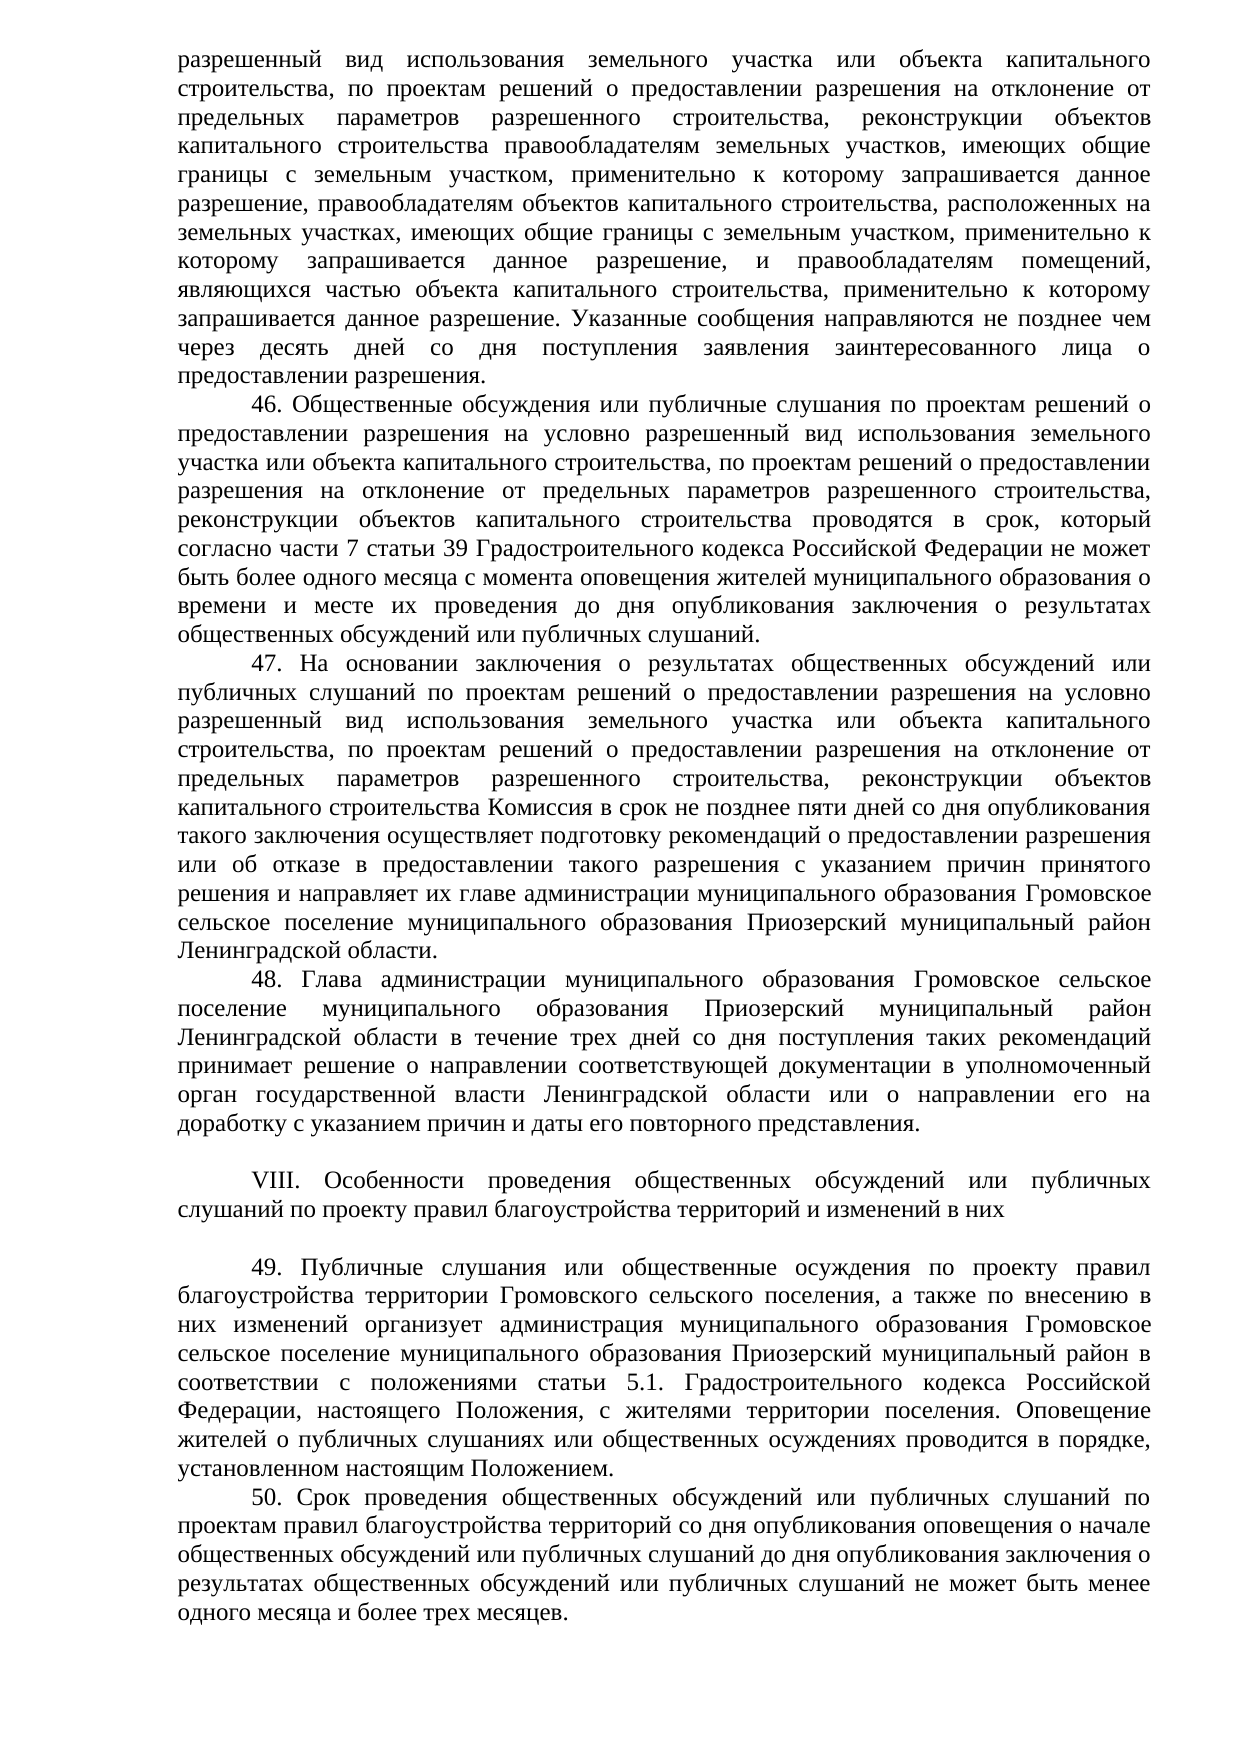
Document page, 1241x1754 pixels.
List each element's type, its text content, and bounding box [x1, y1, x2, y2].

text 46. Общественные обсуждения или публичные слушания по проектам решений о предоставлении разрешения на условно разрешенный вид использования земельного участка или объекта капитального строительства, по проектам решений о предоставлении разрешения на отклонение от предельных параметров разрешенного строительства, реконструкции объектов капитального строительства проводятся в срок, который согласно части 7 статьи 39 Градостроительного кодекса Российской Федерации не может быть более одного месяца с момента оповещения жителей муниципального образования о времени и месте их проведения до дня опубликования заключения о результатах общественных обсуждений или публичных слушаний. [177, 389, 1152, 648]
text 48. Глава администрации муниципального образования Громовское сельское поселение муниципального образования Приозерский муниципальный район Ленинградской области в течение трех дней со дня поступления таких рекомендаций принимает решение о направлении соответствующей документации в уполномоченный орган государственной власти Ленинградской области или о направлении его на доработку с указанием причин и даты его повторного представления. [177, 964, 1152, 1137]
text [177, 44, 1152, 389]
text 49. Публичные слушания или общественные осуждения по проекту правил благоустройства территории Громовского сельского поселения, а также по внесению в них изменений организует администрация муниципального образования Громовское сельское поселение муниципального образования Приозерский муниципальный район в соответствии с положениями статьи 5.1. Градостроительного кодекса Российской Федерации, настоящего Положения, с жителями территории поселения. Оповещение жителей о публичных слушаниях или общественных осуждениях проводится в порядке, установленном настоящим Положением. [177, 1252, 1152, 1482]
text VIII. Особенности проведения общественных обсуждений или публичных слушаний по проекту правил благоустройства территорий и изменений в них [177, 1166, 1152, 1223]
text 47. На основании заключения о результатах общественных обсуждений или публичных слушаний по проектам решений о предоставлении разрешения на условно разрешенный вид использования земельного участка или объекта капитального строительства, по проектам решений о предоставлении разрешения на отклонение от предельных параметров разрешенного строительства, реконструкции объектов капитального строительства Комиссия в срок не позднее пяти дней со дня опубликования такого заключения осуществляет подготовку рекомендаций о предоставлении разрешения или об отказе в предоставлении такого разрешения с указанием причин принятого решения и направляет их главе администрации муниципального образования Громовское сельское поселение муниципального образования Приозерский муниципальный район Ленинградской области. [177, 648, 1152, 964]
text 50. Срок проведения общественных обсуждений или публичных слушаний по проектам правил благоустройства территорий со дня опубликования оповещения о начале общественных обсуждений или публичных слушаний до дня опубликования заключения о результатах общественных обсуждений или публичных слушаний не может быть менее одного месяца и более трех месяцев. [177, 1482, 1152, 1626]
